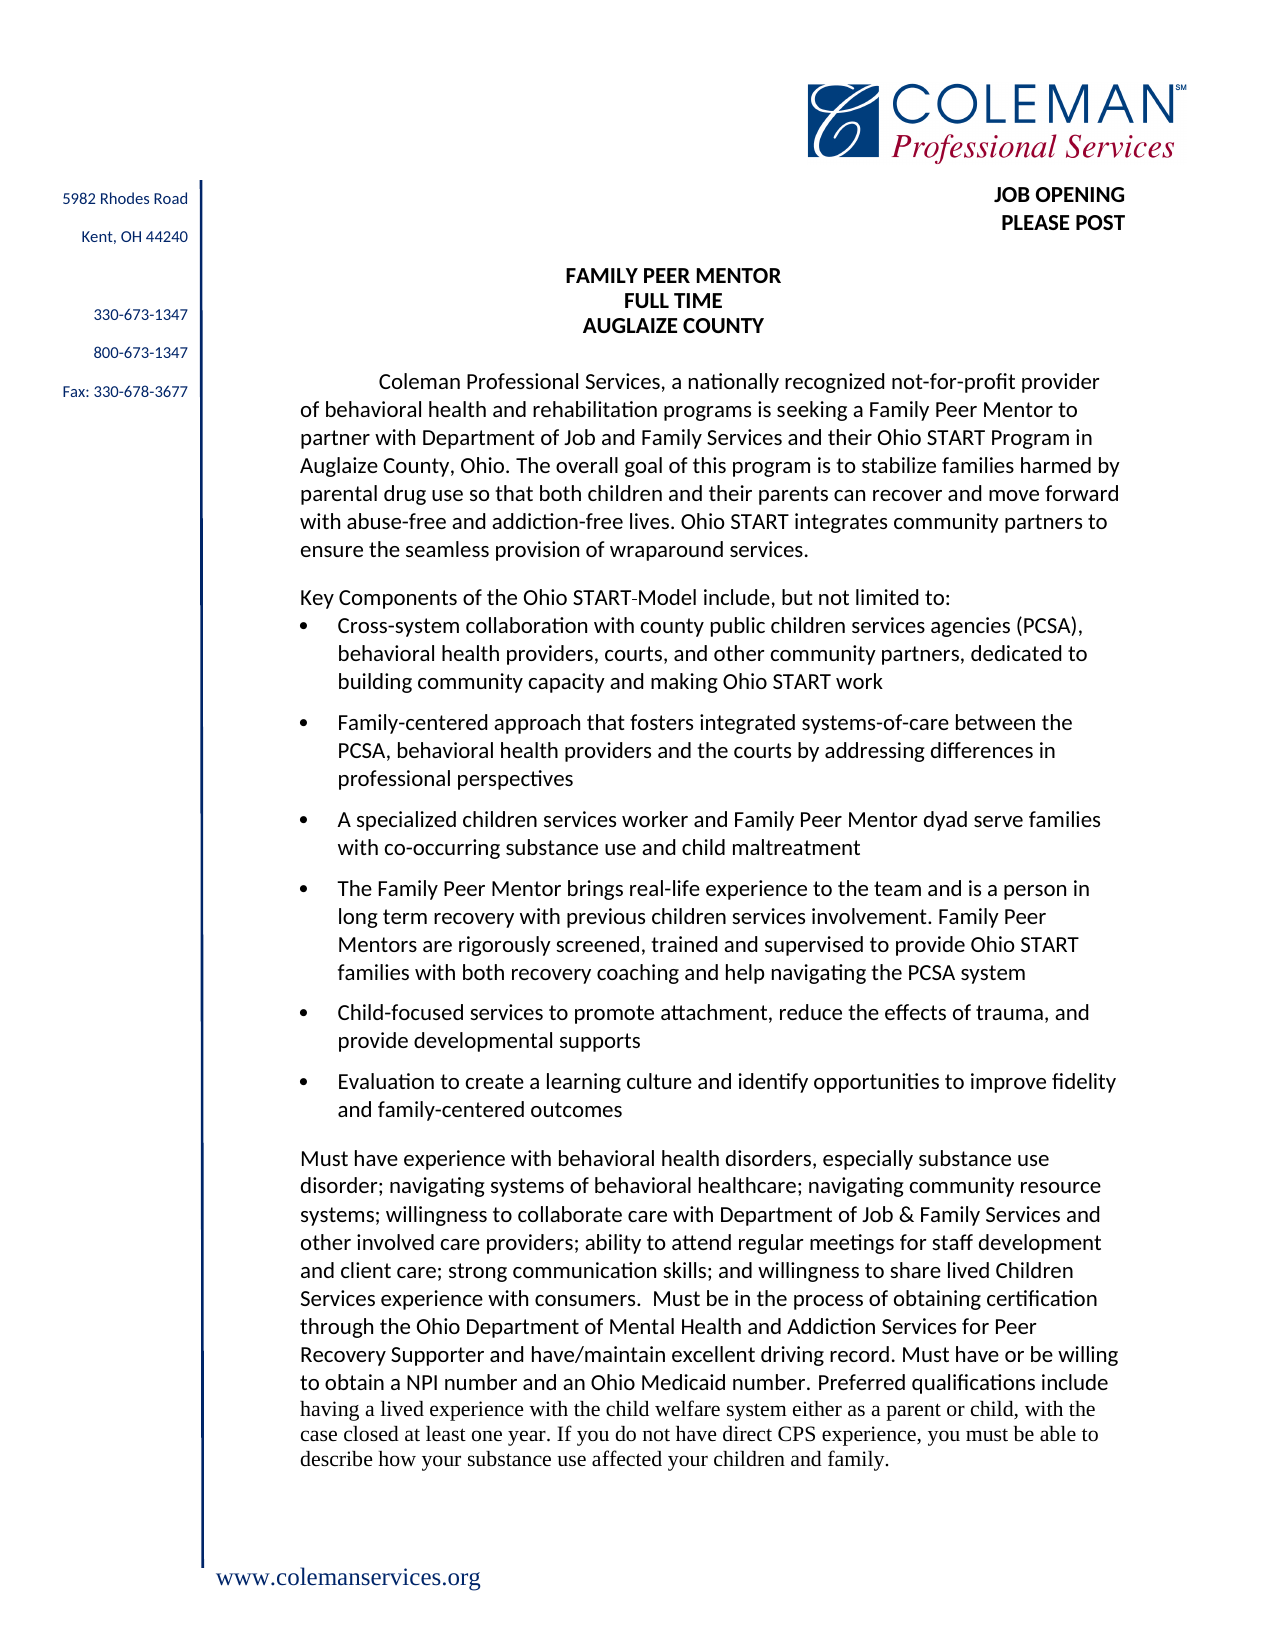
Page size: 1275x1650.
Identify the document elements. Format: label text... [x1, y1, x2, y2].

list Cross-system collaboration with county public children services agencies (PCSA), behavioral health providers, courts, and other community partners, dedicated to building community capacity and making Ohio START work [300, 611, 1125, 696]
text FULL TIME [203, 289, 1125, 314]
list Evaluation to create a learning culture and identify opportunities to improve fidelity and family-centered outcomes [300, 1067, 1125, 1123]
text JOB OPENING [150, 179, 1125, 208]
text FAMILY PEER MENTOR [203, 264, 1125, 289]
text Key Components of the Ohio START Model include, but not limited to: [262, 583, 1125, 611]
list Child-focused services to promote attachment, reduce the effects of trauma, and provide developmental supports [300, 998, 1125, 1054]
list A specialized children services worker and Family Peer Mentor dyad serve families with co-occurring substance use and child maltreatment [300, 805, 1125, 861]
text AUGLAIZE COUNTY [203, 314, 1125, 339]
text Must have experience with behavioral health disorders, especially substance use disorder; navigating systems of behavioral healthcare; navigating community resource systems; willingness to collaborate care with Department of Job & Family Services and other involved care providers; ability to attend regular meetings for staff development and client care; strong communication skills; and willingness to share lived Children Services experience with consumers. Must be in the process of obtaining certification through the Ohio Department of Mental Health and Addiction Services for Peer Recovery Supporter and have/maintain excellent driving record. Must have or be willing to obtain a NPI number and an Ohio Medicaid number. Preferred qualifications include having a lived experience with the child welfare system either as a parent or child, with the case closed at least one year. If you do not have direct CPS experience, you must be able to describe how your substance use affected your children and family. [300, 1144, 1125, 1471]
list The Family Peer Mentor brings real-life experience to the team and is a person in long term recovery with previous children services involvement. Family Peer Mentors are rigorously screened, trained and supervised to provide Ohio START families with both recovery coaching and help navigating the PCSA system [300, 874, 1125, 986]
text PLEASE POST [203, 208, 1125, 236]
picture [807, 82, 1187, 165]
list Family-centered approach that fosters integrated systems-of-care between the PCSA, behavioral health providers and the courts by addressing differences in professional perspectives [300, 708, 1125, 792]
text Coleman Professional Services, a nationally recognized not-for-profit provider of behavioral health and rehabilitation programs is seeking a Family Peer Mentor to partner with Department of Job and Family Services and their Ohio START Program in Auglaize County, Ohio. The overall goal of this program is to stabilize families harmed by parental drug use so that both children and their parents can recover and move forward with abuse-free and addiction-free lives. Ohio START integrates community partners to ensure the seamless provision of wraparound services. [300, 367, 1125, 563]
